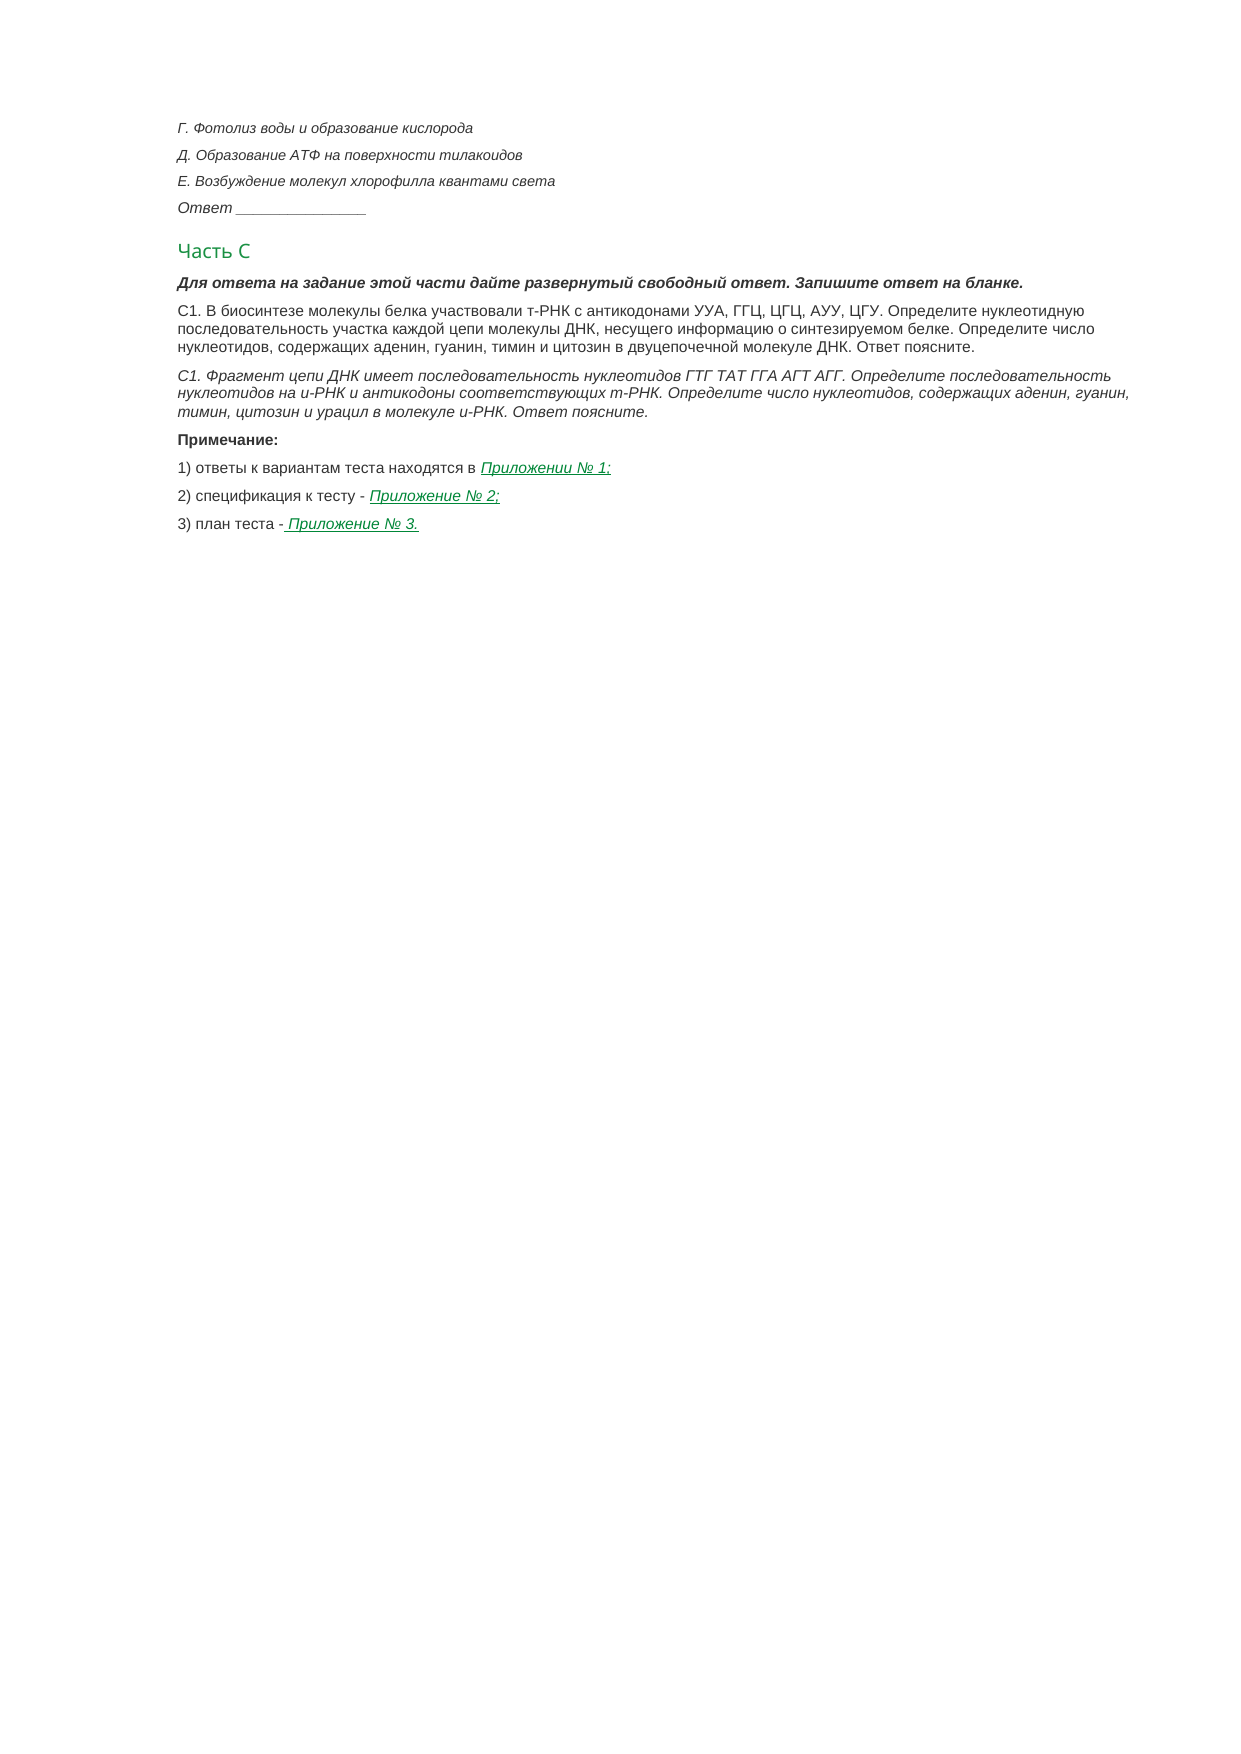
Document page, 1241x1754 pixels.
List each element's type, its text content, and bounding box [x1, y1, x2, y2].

text 2) спецификация к тесту - Приложение № 2; [177, 487, 1152, 505]
text Часть С [177, 237, 1152, 264]
text Д. Образование АТФ на поверхности тилакоидов [177, 145, 1152, 163]
text Е. Возбуждение молекул хлорофилла квантами света [177, 172, 1152, 190]
text С1. В биосинтезе молекулы белка участвовали т-РНК с антикодонами УУА, ГГЦ, ЦГЦ, АУУ, ЦГУ. Определите нуклеотидную последовательность участка каждой цепи молекулы ДНК, несущего информацию о синтезируемом белке. Определите число нуклеотидов, содержащих аденин, гуанин, тимин и цитозин в двуцепочечной молекуле ДНК. Ответ поясните. [177, 302, 1152, 356]
text Ответ _______________ [177, 199, 1152, 217]
text С1. Фрагмент цепи ДНК имеет последовательность нуклеотидов ГТГ ТАТ ГГА АГТ АГГ. Определите последовательность нуклеотидов на и-РНК и антикодоны соответствующих т-РНК. Определите число нуклеотидов, содержащих аденин, гуанин, тимин, цитозин и урацил в молекуле и-РНК. Ответ поясните. [177, 366, 1152, 420]
text Примечание: [177, 430, 1152, 448]
text 1) ответы к вариантам теста находятся в Приложении № 1; [177, 458, 1152, 477]
text Г. Фотолиз воды и образование кислорода [177, 118, 1152, 136]
text 3) план теста - Приложение № 3. [177, 515, 1152, 533]
text Для ответа на задание этой части дайте развернутый свободный ответ. Запишите ответ на бланке. [177, 274, 1152, 292]
